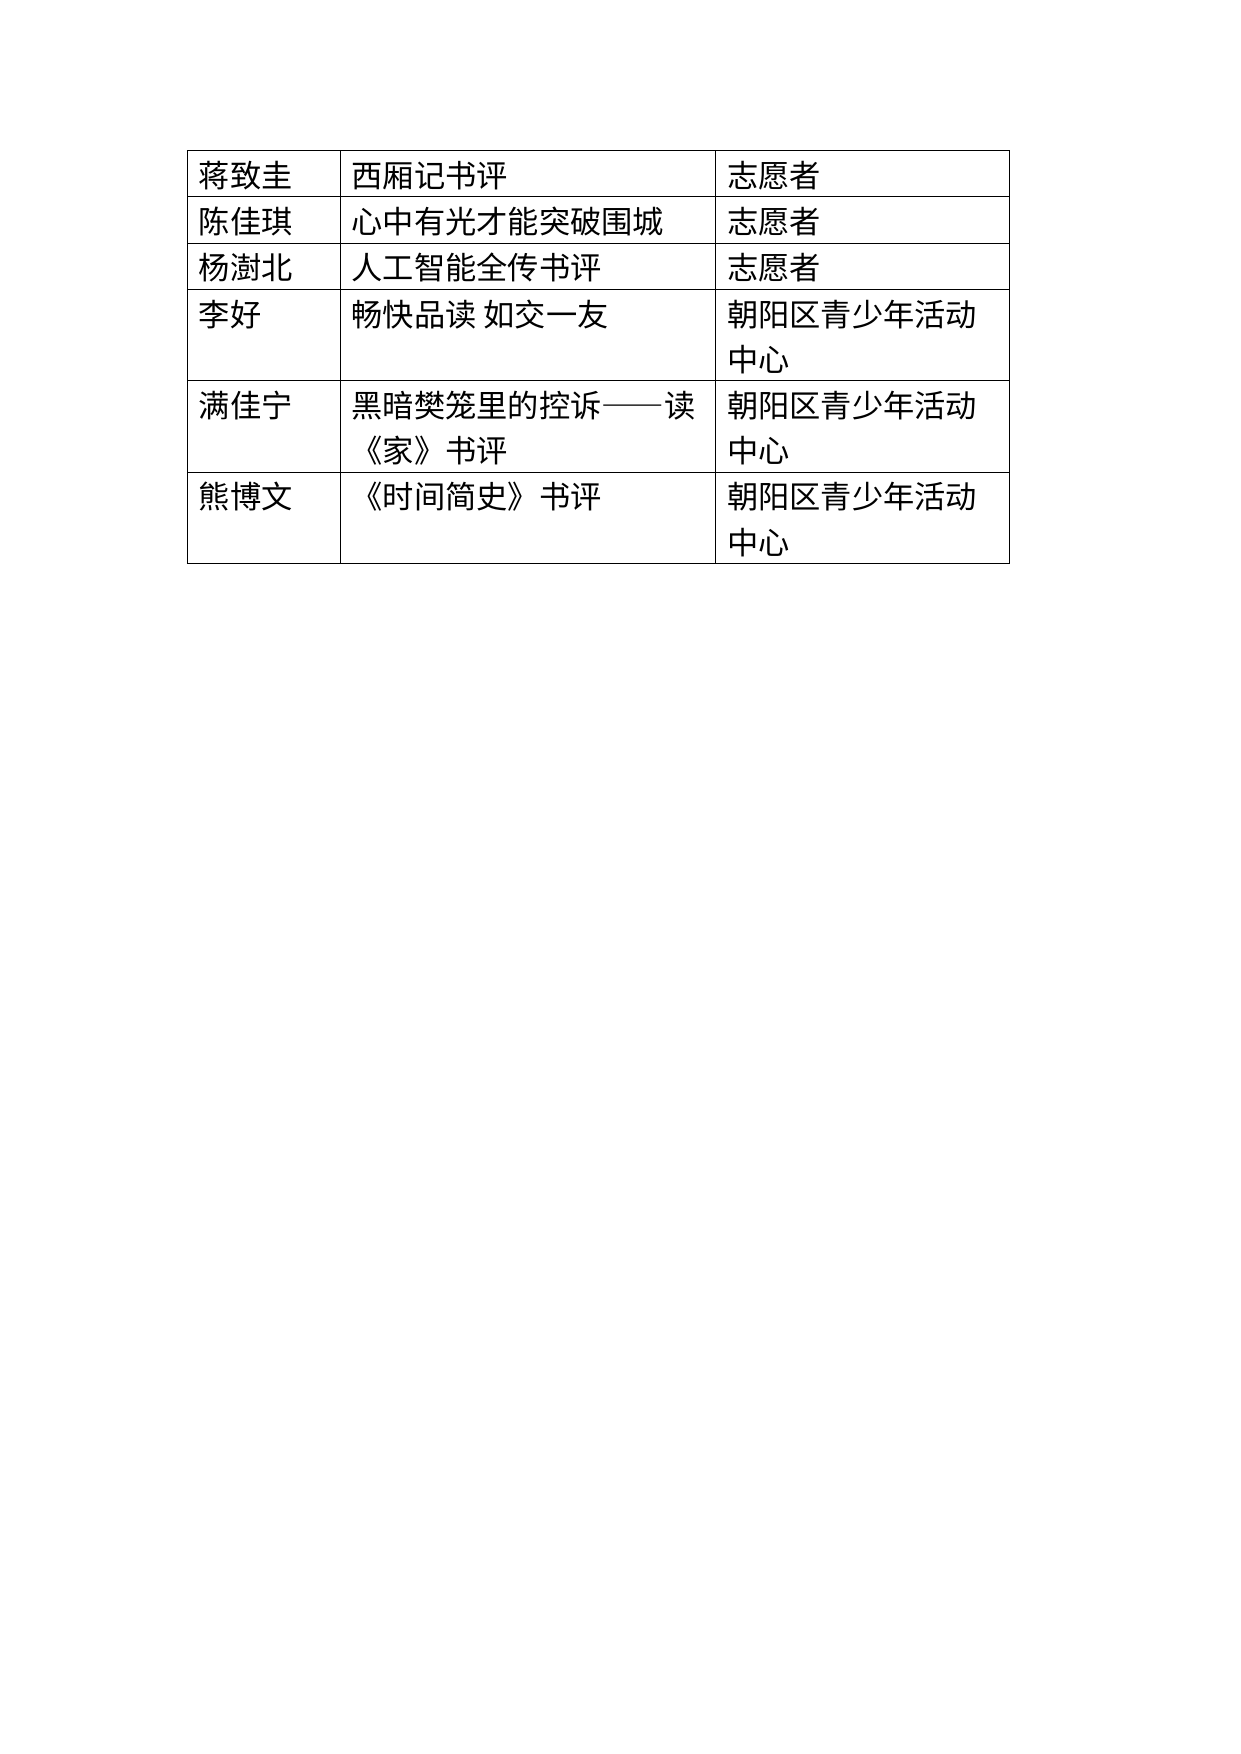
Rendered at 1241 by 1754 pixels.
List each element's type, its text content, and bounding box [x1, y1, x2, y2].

table_cell 黑暗樊笼里的控诉——读《家》书评 [341, 381, 715, 472]
table_cell 志愿者 [716, 151, 1009, 196]
table_cell 志愿者 [716, 197, 1009, 242]
table_cell 蒋致圭 [188, 151, 340, 196]
table_cell 朝阳区青少年活动中心 [716, 473, 1009, 563]
table_cell 杨澍北 [188, 244, 340, 289]
table_cell 人工智能全传书评 [341, 244, 715, 289]
table_cell 畅快品读 如交一友 [341, 290, 715, 380]
table_cell 心中有光才能突破围城 [341, 197, 715, 242]
table_cell 《时间简史》书评 [341, 473, 715, 563]
table_cell 西厢记书评 [341, 151, 715, 196]
table_cell 李好 [188, 290, 340, 380]
table_cell 朝阳区青少年活动中心 [716, 381, 1009, 472]
table_cell 陈佳琪 [188, 197, 340, 242]
table_cell 朝阳区青少年活动中心 [716, 290, 1009, 380]
table_cell 满佳宁 [188, 381, 340, 472]
table_cell 熊博文 [188, 473, 340, 563]
table_cell 志愿者 [716, 244, 1009, 289]
